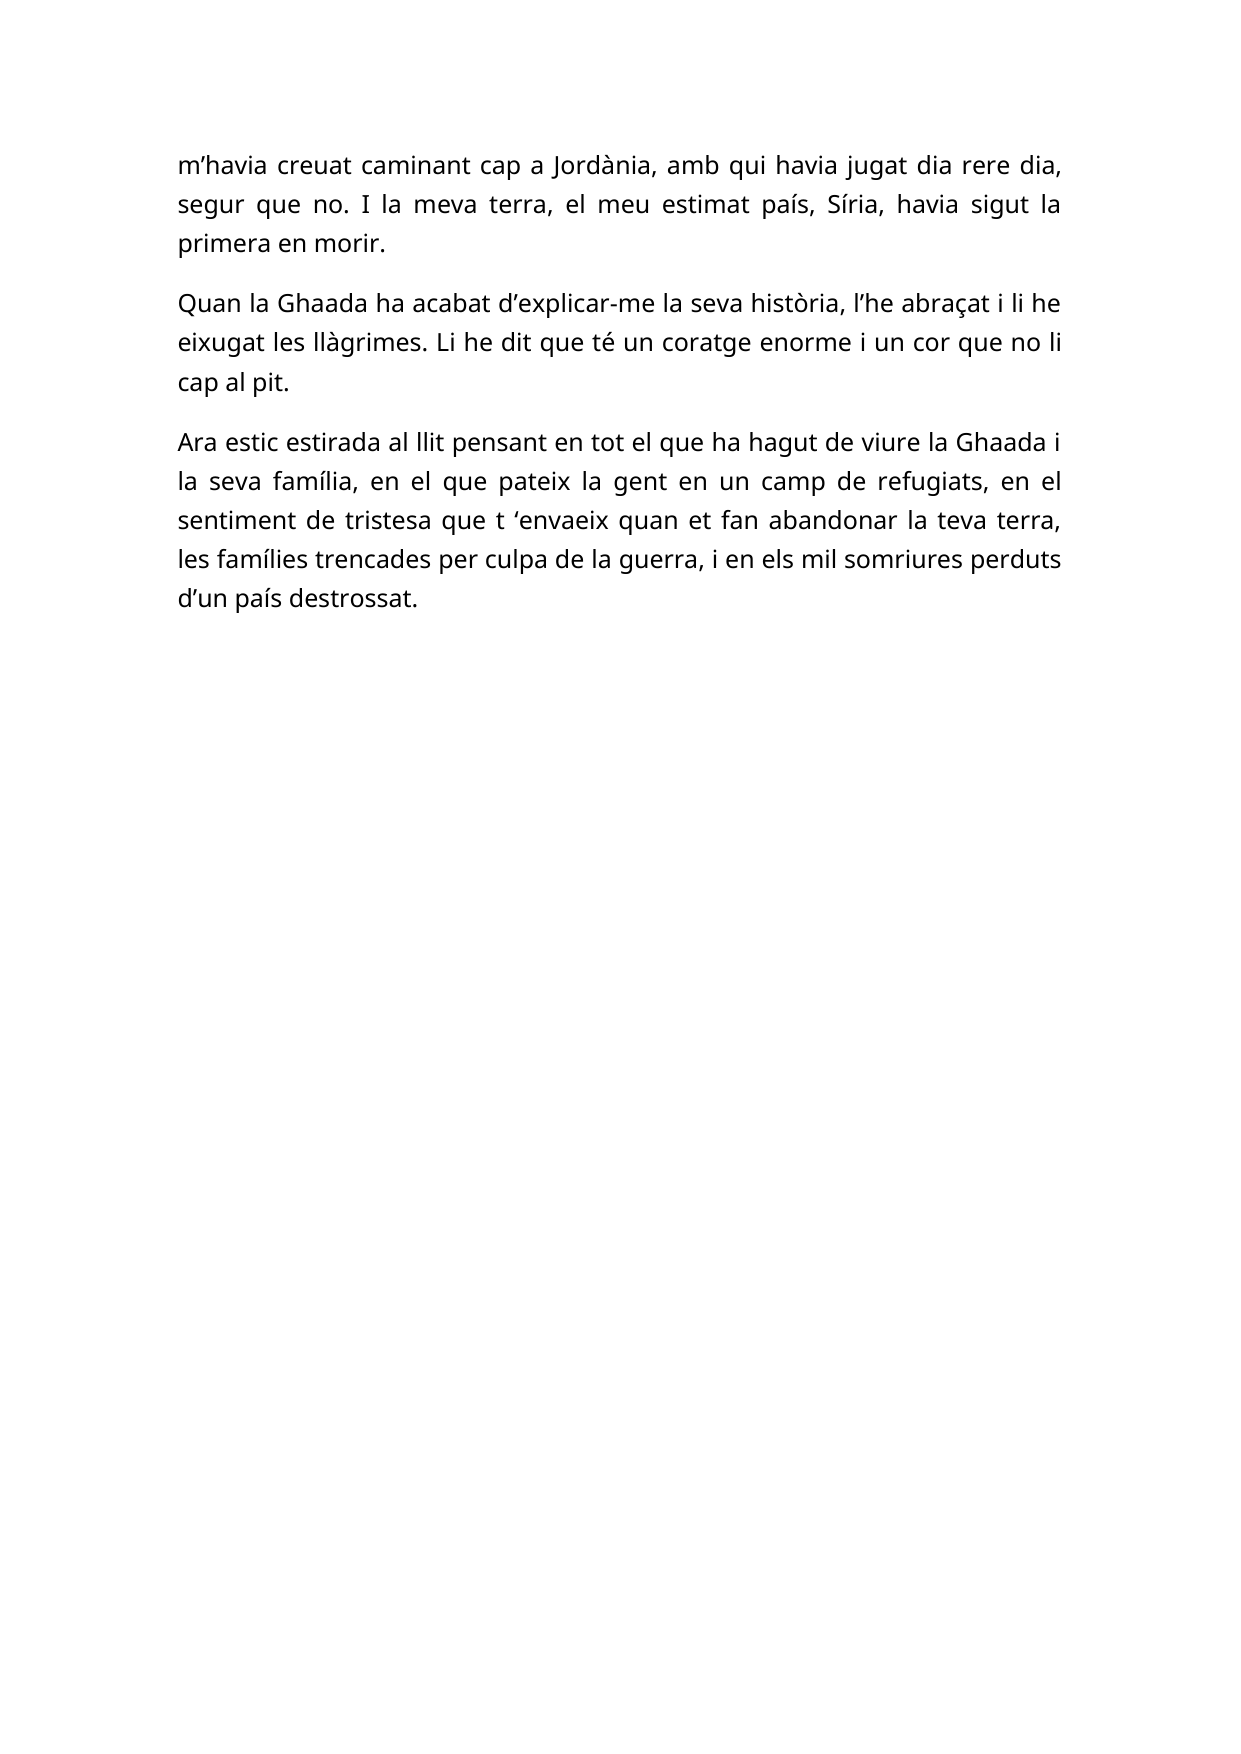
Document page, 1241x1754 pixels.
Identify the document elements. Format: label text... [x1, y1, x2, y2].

text Ara estic estirada al llit pensant en tot el que ha hagut de viure la Ghaada i la seva família, en el que pateix la gent en un camp de refugiats, en el sentiment de tristesa que t ‘envaeix quan et fan abandonar la teva terra, les famílies trencades per culpa de la guerra, i en els mil somriures perduts d’un país destrossat. [177, 424, 1063, 615]
text Quan la Ghaada ha acabat d’explicar-me la seva història, l’he abraçat i li he eixugat les llàgrimes. Li he dit que té un coratge enorme i un cor que no li cap al pit. [177, 286, 1063, 398]
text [177, 148, 1063, 260]
